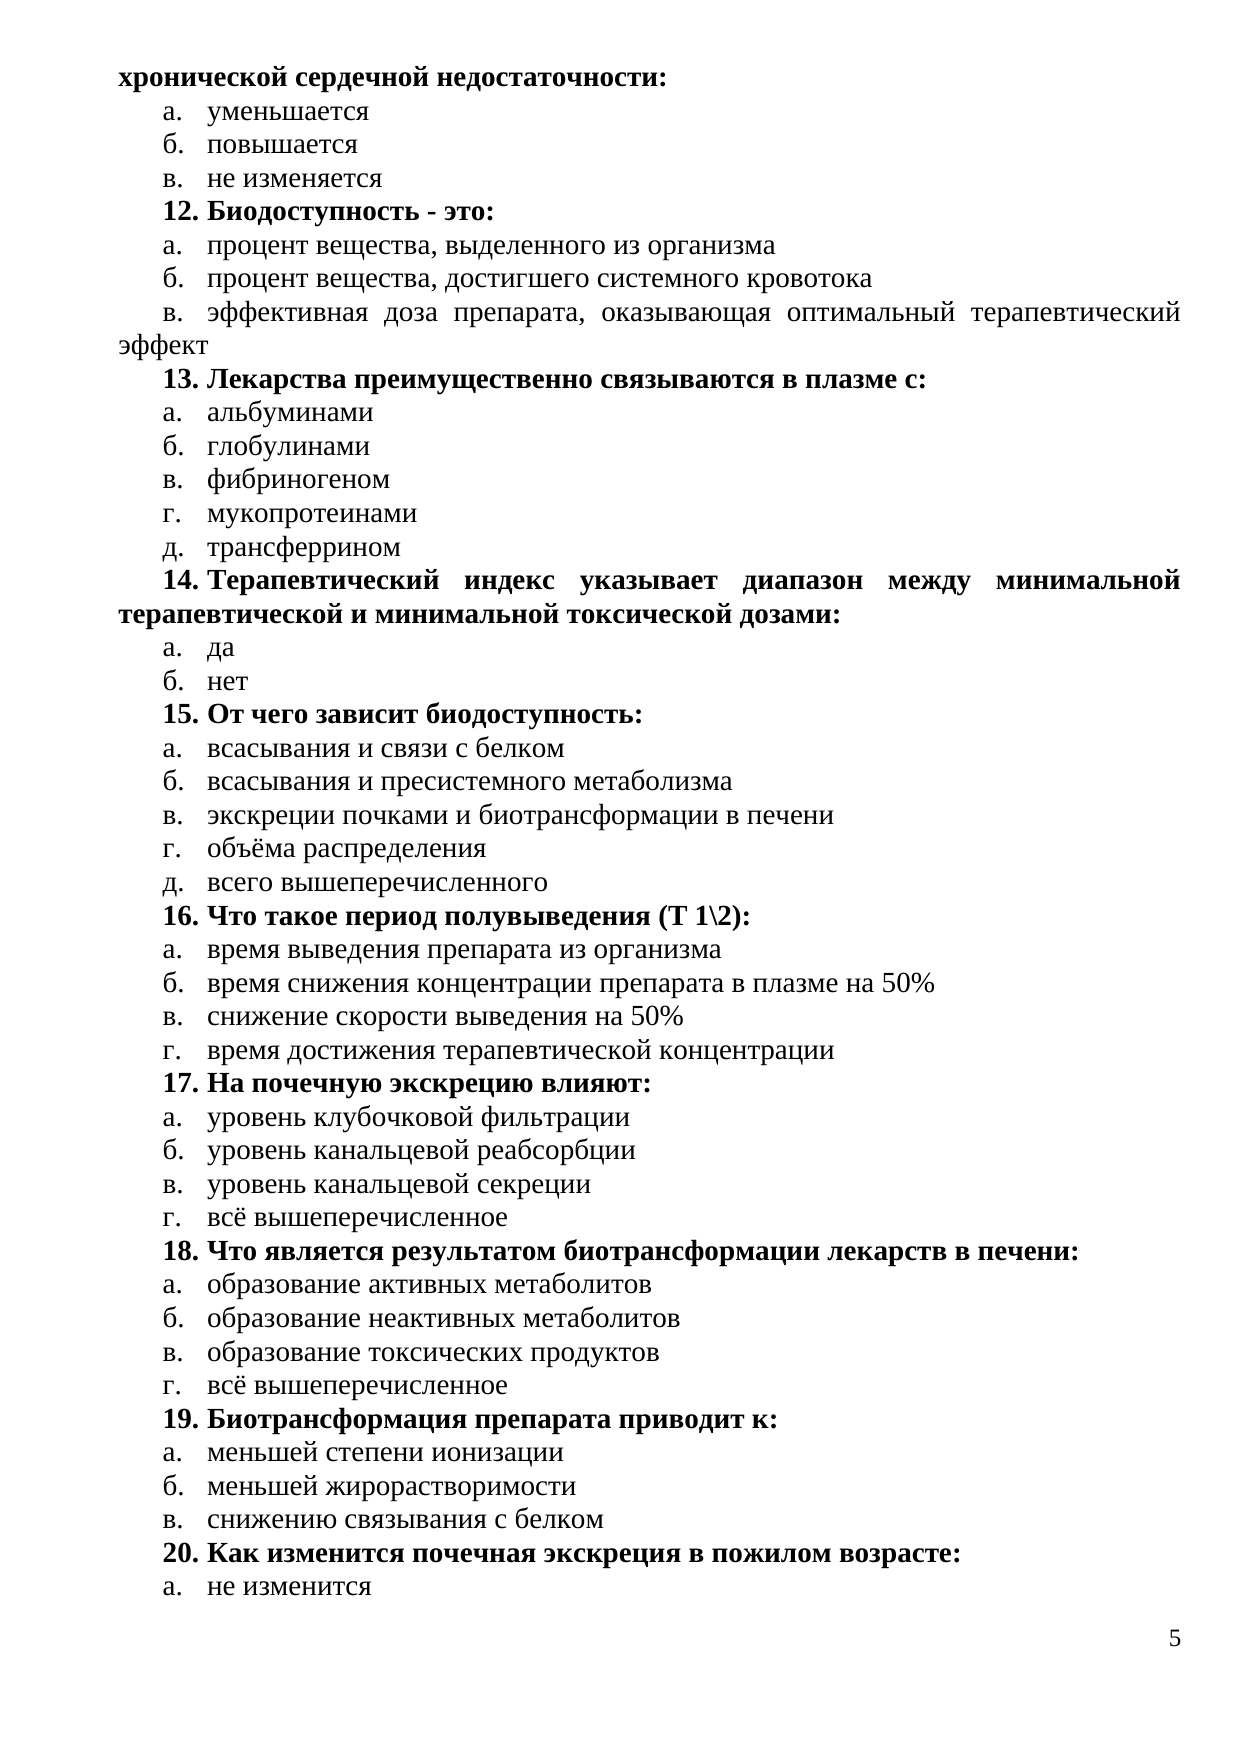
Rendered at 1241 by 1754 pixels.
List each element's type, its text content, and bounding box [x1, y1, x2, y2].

list нет [118, 663, 1181, 696]
list снижению связывания с белком [118, 1501, 1181, 1535]
list уровень канальцевой реабсорбции [118, 1132, 1181, 1166]
list эффективная доза препарата, оказывающая оптимальный терапевтический эффект [118, 294, 1181, 361]
list мукопротеинами [118, 495, 1181, 529]
list Что такое период полувыведения (Т 1\2): [118, 898, 1181, 931]
list всасывания и связи с белком [118, 730, 1181, 763]
list не изменяется [118, 160, 1181, 193]
list образование неактивных метаболитов [118, 1300, 1181, 1334]
list уменьшается [118, 93, 1181, 126]
list Что является результатом биотрансформации лекарств в печени: [118, 1233, 1181, 1267]
list время снижения концентрации препарата в плазме на 50% [118, 965, 1181, 998]
list Как изменится почечная экскреция в пожилом возрасте: [118, 1535, 1181, 1568]
list всасывания и пресистемного метаболизма [118, 763, 1181, 797]
list экскреции почками и биотрансформации в печени [118, 797, 1181, 831]
list всё вышеперечисленное [118, 1199, 1181, 1233]
list меньшей степени ионизации [118, 1434, 1181, 1468]
list Терапевтический индекс указывает диапазон между минимальной терапевтической и минимальной токсической дозами: [118, 562, 1181, 629]
list На почечную экскрецию влияют: [118, 1065, 1181, 1099]
list глобулинами [118, 428, 1181, 462]
list уровень клубочковой фильтрации [118, 1099, 1181, 1132]
list Биодоступность - это: [118, 193, 1181, 227]
list уровень канальцевой секреции [118, 1166, 1181, 1199]
list Лекарства преимущественно связываются в плазме с: [118, 361, 1181, 394]
list время выведения препарата из организма [118, 931, 1181, 965]
list образование активных метаболитов [118, 1267, 1181, 1300]
list процент вещества, достигшего системного кровотока [118, 260, 1181, 294]
list Биотрансформация препарата приводит к: [118, 1401, 1181, 1434]
list фибриногеном [118, 462, 1181, 495]
list альбуминами [118, 394, 1181, 428]
list объёма распределения [118, 831, 1181, 864]
list всего вышеперечисленного [118, 864, 1181, 898]
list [118, 59, 1181, 93]
list образование токсических продуктов [118, 1334, 1181, 1367]
list процент вещества, выделенного из организма [118, 227, 1181, 260]
list всё вышеперечисленное [118, 1367, 1181, 1401]
list снижение скорости выведения на 50% [118, 998, 1181, 1032]
list трансферрином [118, 529, 1181, 562]
list меньшей жирорастворимости [118, 1468, 1181, 1501]
list да [118, 629, 1181, 663]
list не изменится [118, 1568, 1181, 1602]
list время достижения терапевтической концентрации [118, 1032, 1181, 1065]
list От чего зависит биодоступность: [118, 696, 1181, 730]
list повышается [118, 126, 1181, 160]
